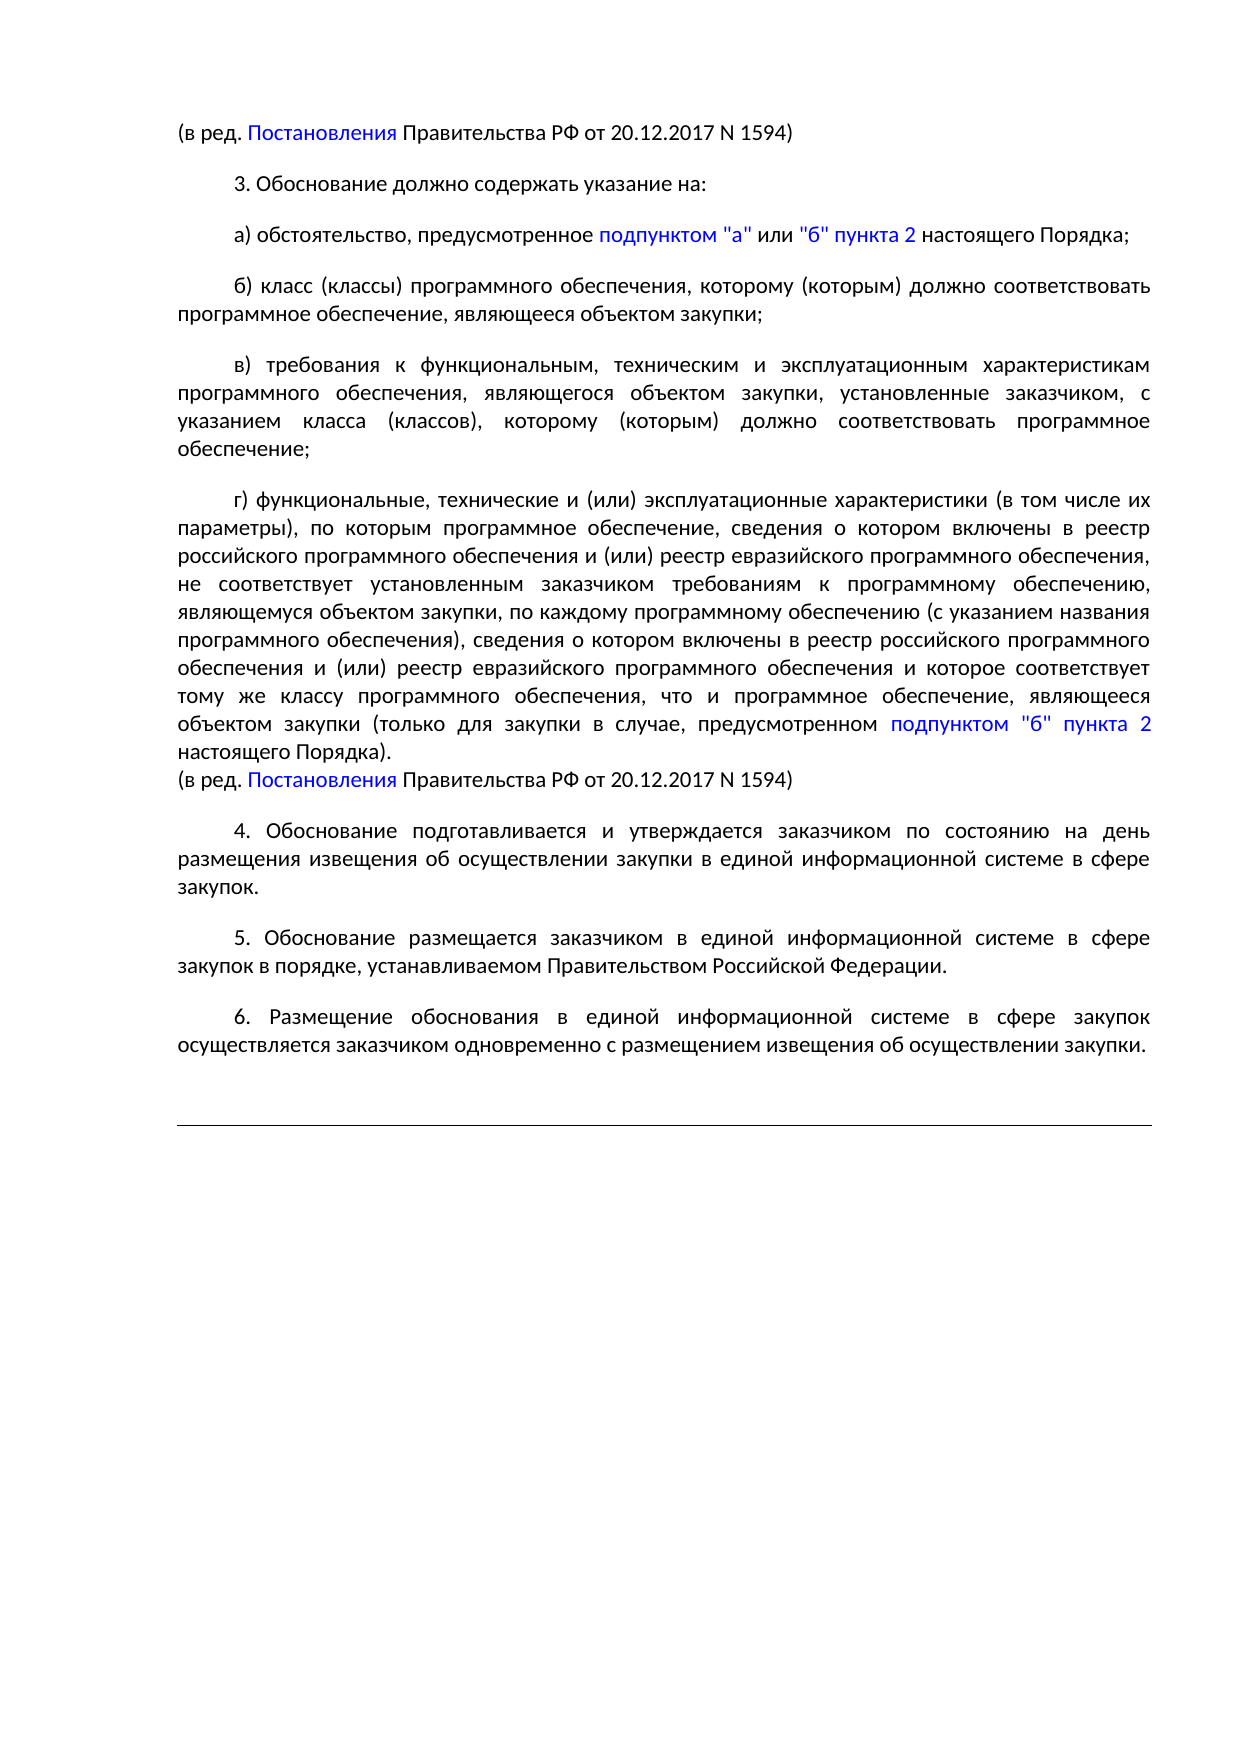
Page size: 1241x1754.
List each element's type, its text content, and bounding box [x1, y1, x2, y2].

text 6. Размещение обоснования в единой информационной системе в сфере закупок осуществляется заказчиком одновременно с размещением извещения об осуществлении закупки. [177, 1002, 1152, 1058]
text б) класс (классы) программного обеспечения, которому (которым) должно соответствовать программное обеспечение, являющееся объектом закупки; [177, 271, 1152, 327]
text 5. Обоснование размещается заказчиком в единой информационной системе в сфере закупок в порядке, устанавливаемом Правительством Российской Федерации. [177, 923, 1152, 979]
text в) требования к функциональным, техническим и эксплуатационным характеристикам программного обеспечения, являющегося объектом закупки, установленные заказчиком, с указанием класса (классов), которому (которым) должно соответствовать программное обеспечение; [177, 350, 1152, 462]
text г) функциональные, технические и (или) эксплуатационные характеристики (в том числе их параметры), по которым программное обеспечение, сведения о котором включены в реестр российского программного обеспечения и (или) реестр евразийского программного обеспечения, не соответствует установленным заказчиком требованиям к программному обеспечению, являющемуся объектом закупки, по каждому программному обеспечению (с указанием названия программного обеспечения), сведения о котором включены в реестр российского программного обеспечения и (или) реестр евразийского программного обеспечения и которое соответствует тому же классу программного обеспечения, что и программное обеспечение, являющееся объектом закупки (только для закупки в случае, предусмотренном подпунктом "б" пункта 2 настоящего Порядка). [177, 485, 1152, 765]
text а) обстоятельство, предусмотренное подпунктом "а" или "б" пункта 2 настоящего Порядка; [177, 220, 1152, 248]
text 3. Обоснование должно содержать указание на: [177, 169, 1152, 197]
text 4. Обоснование подготавливается и утверждается заказчиком по состоянию на день размещения извещения об осуществлении закупки в единой информационной системе в сфере закупок. [177, 816, 1152, 900]
text (в ред. Постановления Правительства РФ от 20.12.2017 N 1594) [177, 765, 1152, 793]
text (в ред. Постановления Правительства РФ от 20.12.2017 N 1594) [177, 118, 1152, 146]
